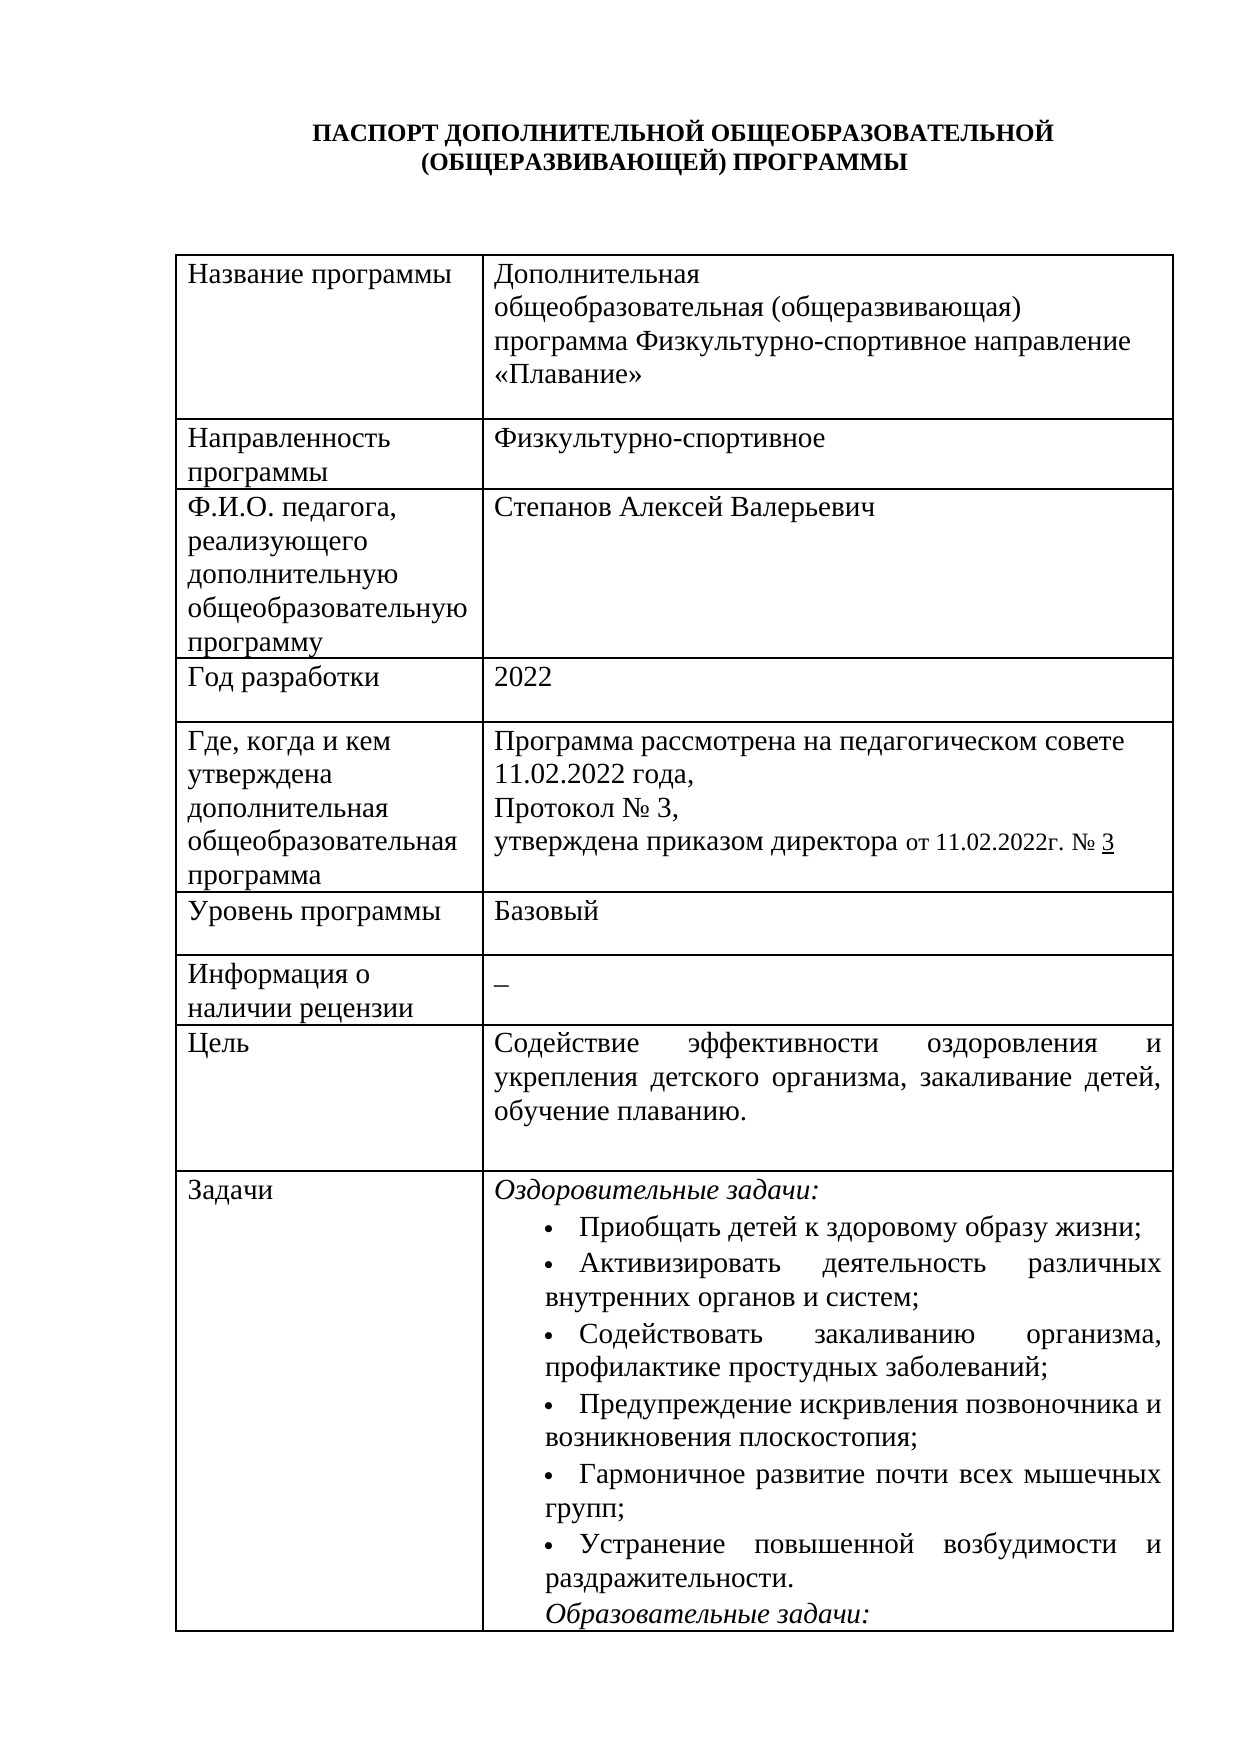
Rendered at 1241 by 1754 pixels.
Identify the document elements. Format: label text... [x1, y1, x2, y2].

table_header Название программы [177, 256, 482, 418]
table_cell Уровень программы [177, 893, 482, 954]
table_cell Базовый [484, 893, 1172, 954]
text ПАСПОРТ ДОПОЛНИТЕЛЬНОЙ ОБЩЕОБРАЗОВАТЕЛЬНОЙ [196, 118, 1152, 147]
table_cell Год разработки [177, 659, 482, 721]
table_cell Задачи [177, 1172, 482, 1630]
table_cell Степанов Алексей Валерьевич [484, 490, 1172, 657]
table_cell 2022 [484, 659, 1172, 721]
table_cell Ф.И.О. педагога, реализующего дополнительную общеобразовательную программу [177, 490, 482, 657]
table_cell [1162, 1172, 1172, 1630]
table_cell Физкультурно-спортивное [484, 420, 1172, 487]
table_cell Программа рассмотрена на педагогическом совете 11.02.2022 года, Протокол № 3, утверждена приказом директора от 11.02.2022г. № 3 [484, 723, 1172, 891]
text (ОБЩЕРАЗВИВАЮЩЕЙ) ПРОГРАММЫ [177, 147, 1152, 176]
table_cell Направленность программы [177, 420, 482, 487]
table_cell Содействие эффективности оздоровления и укрепления детского организма, закаливание детей, обучение плаванию. [484, 1026, 1172, 1170]
table_header Дополнительная общеобразовательная (общеразвивающая) программа Физкультурно-спортивное направление «Плавание» [484, 256, 1172, 418]
table_cell Где, когда и кем утверждена дополнительная общеобразовательная программа [177, 723, 482, 891]
table_cell _ [484, 956, 1172, 1023]
table_cell Информация о наличии рецензии [177, 956, 482, 1023]
table_cell Цель [177, 1026, 482, 1170]
